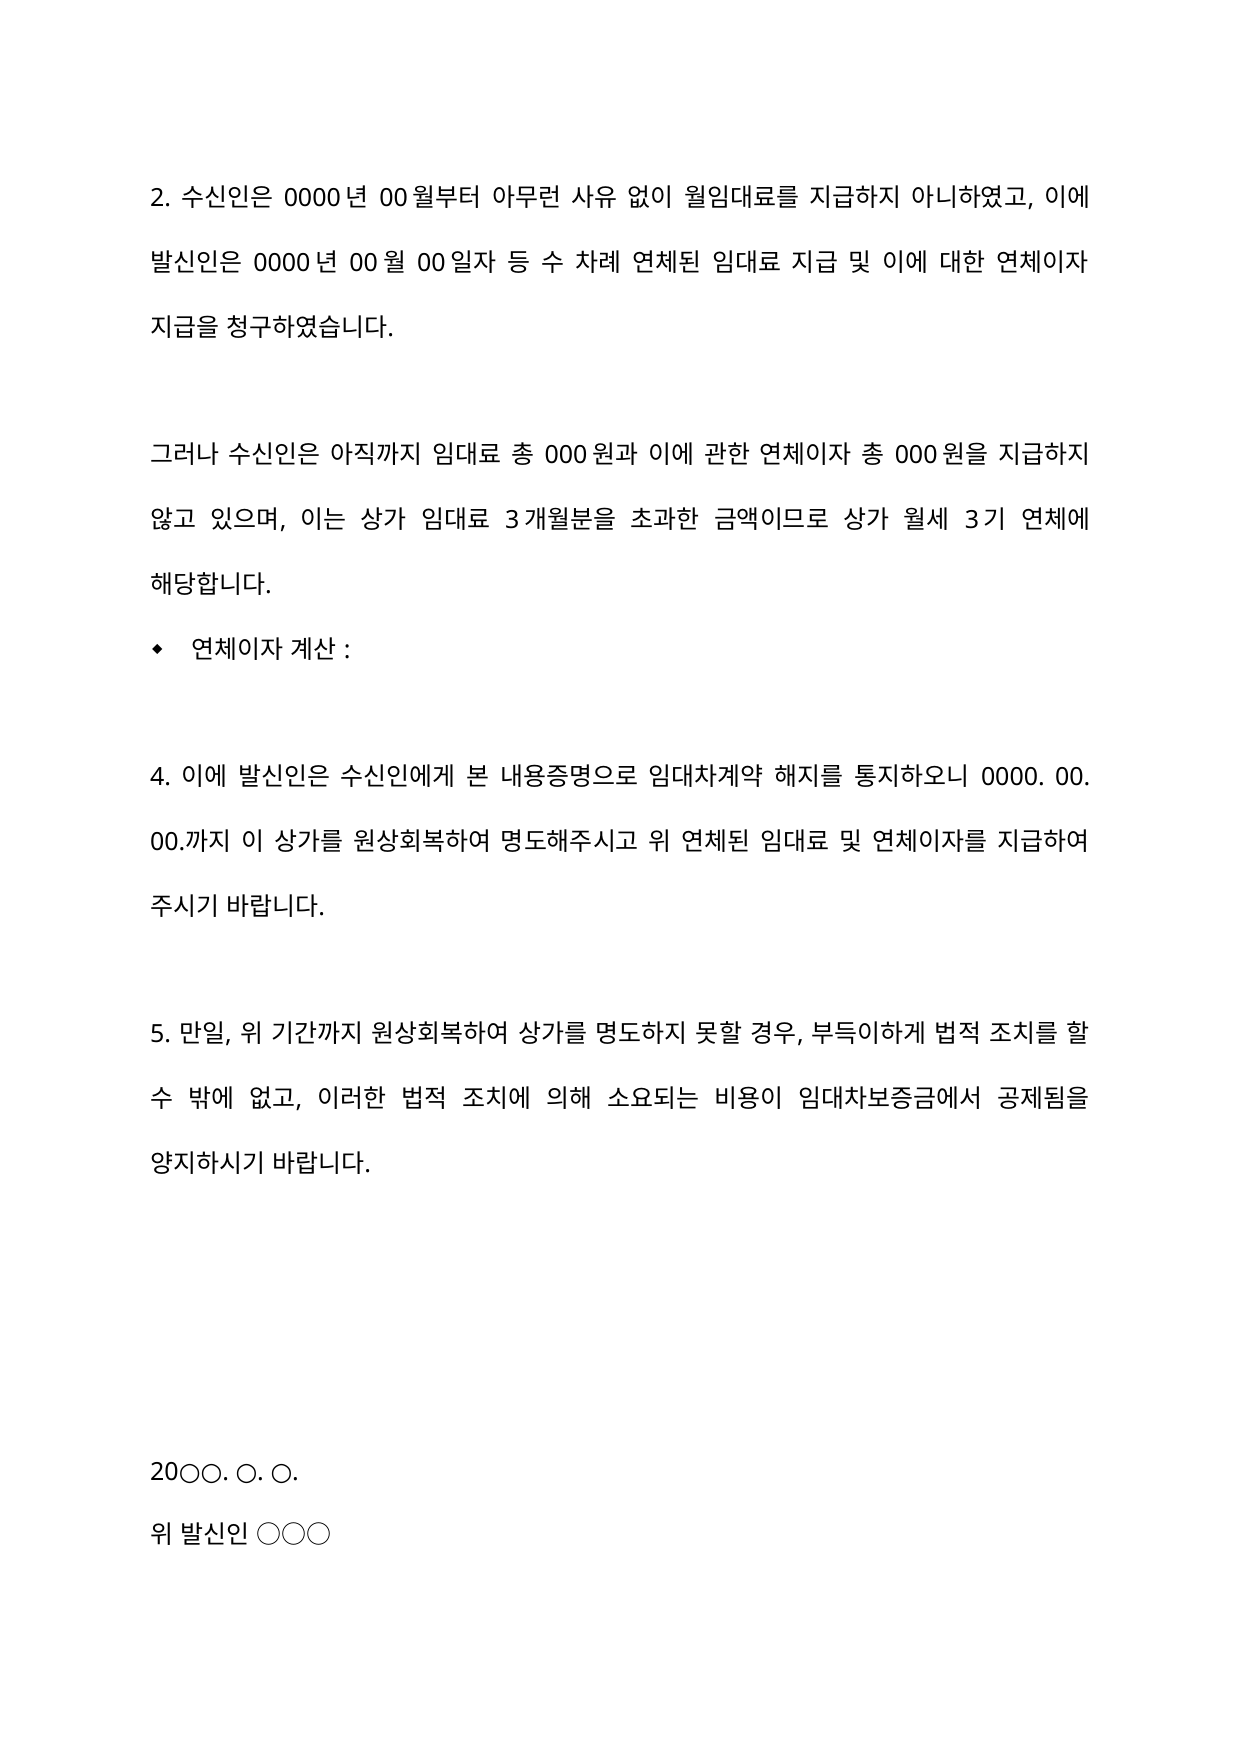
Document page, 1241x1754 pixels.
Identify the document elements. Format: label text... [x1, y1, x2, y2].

text 위 발신인 ○○○ [150, 1515, 1090, 1551]
text 2. 수신인은 0000년 00월부터 아무런 사유 없이 월임대료를 지급하지 아니하였고, 이에 발신인은 0000년 00월 00일자 등 수 차례 연체된 임대료 지급 및 이에 대한 연체이자 지급을 청구하였습니다. [150, 177, 1090, 344]
list 연체이자 계산 : [150, 630, 1090, 666]
text 5. 만일, 위 기간까지 원상회복하여 상가를 명도하지 못할 경우, 부득이하게 법적 조치를 할 수 밖에 없고, 이러한 법적 조치에 의해 소요되는 비용이 임대차보증금에서 공제됨을 양지하시기 바랍니다. [150, 1013, 1090, 1180]
text 4. 이에 발신인은 수신인에게 본 내용증명으로 임대차계약 해지를 통지하오니 0000. 00. 00.까지 이 상가를 원상회복하여 명도해주시고 위 연체된 임대료 및 연체이자를 지급하여 주시기 바랍니다. [150, 756, 1090, 923]
text 그러나 수신인은 아직까지 임대료 총 000원과 이에 관한 연체이자 총 000원을 지급하지 않고 있으며, 이는 상가 임대료 3개월분을 초과한 금액이므로 상가 월세 3기 연체에 해당합니다. [150, 434, 1090, 601]
text 20○○. ○. ○. [150, 1454, 1090, 1488]
